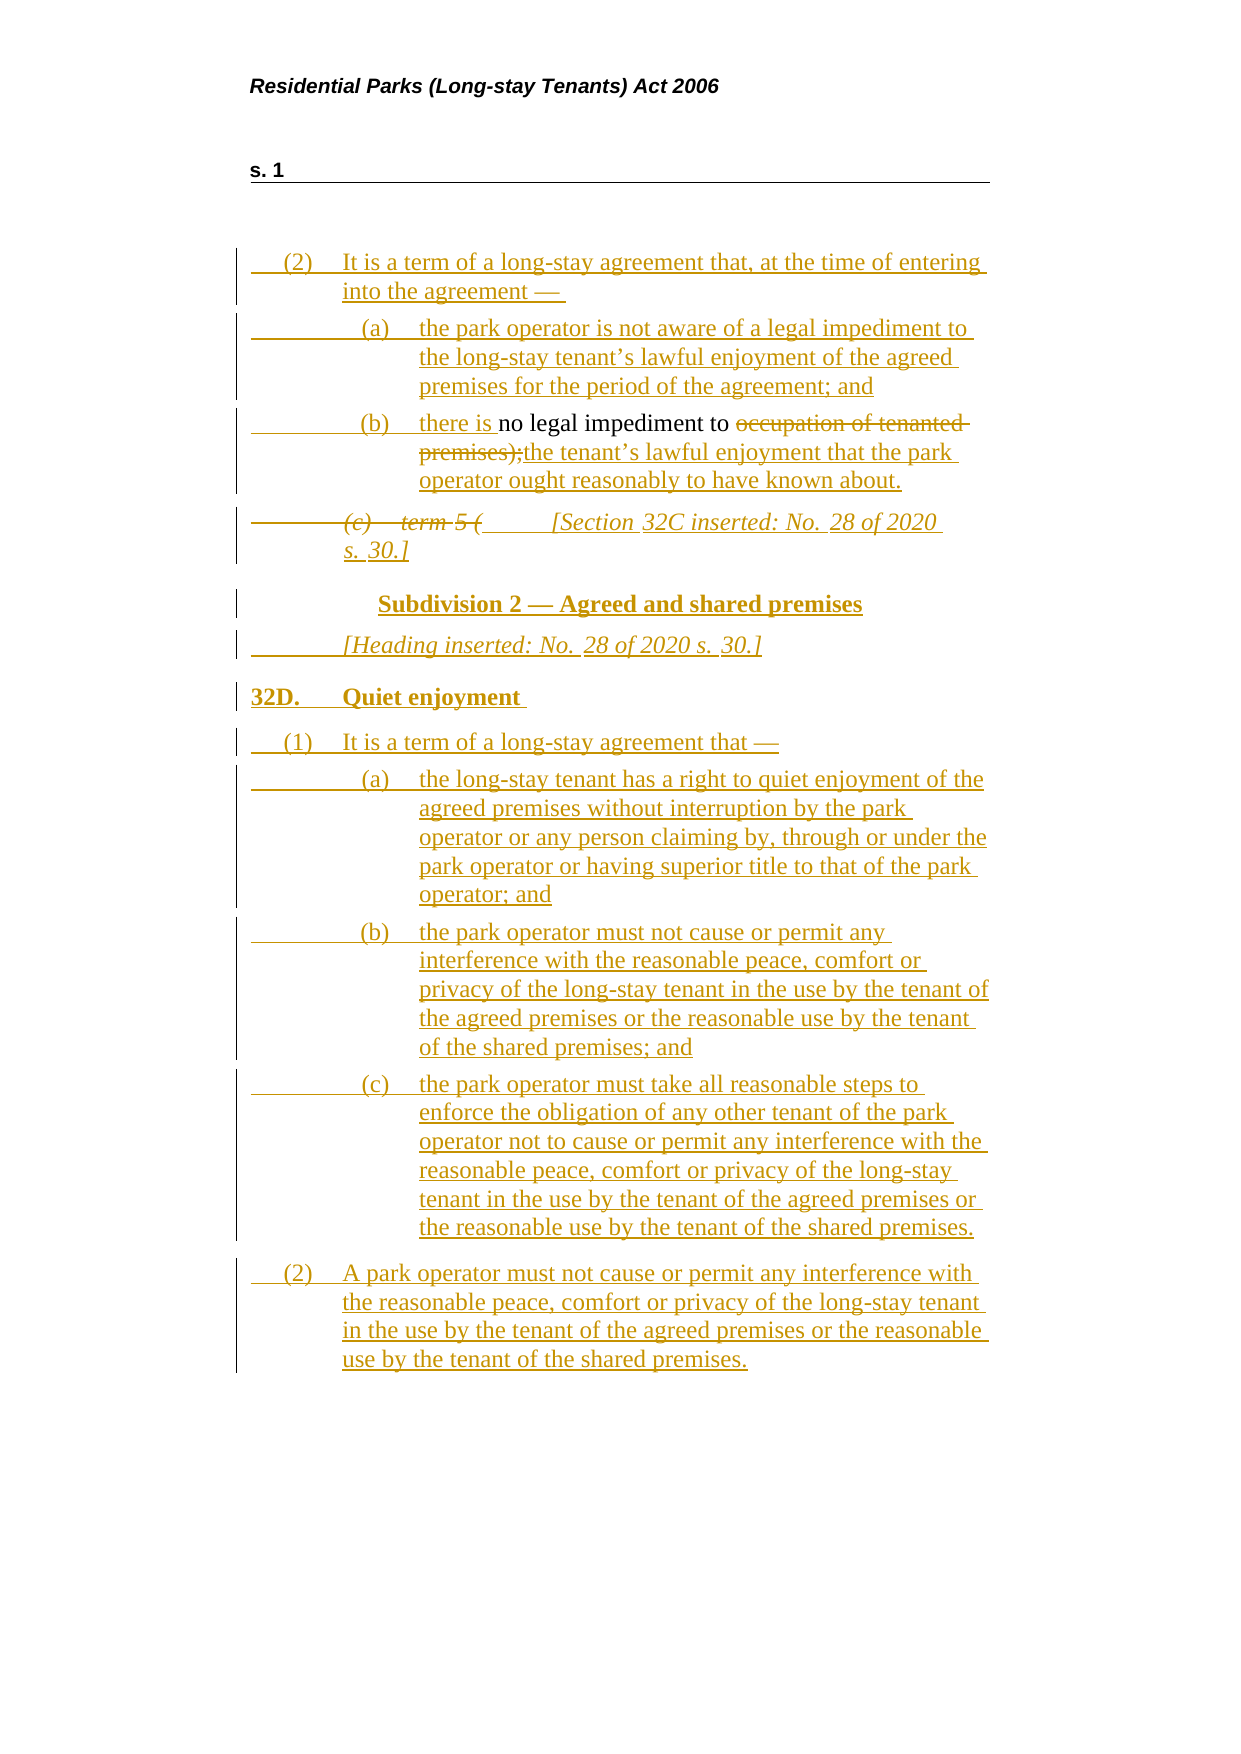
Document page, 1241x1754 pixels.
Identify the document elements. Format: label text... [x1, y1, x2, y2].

text no legal impediment to [251, 408, 990, 494]
